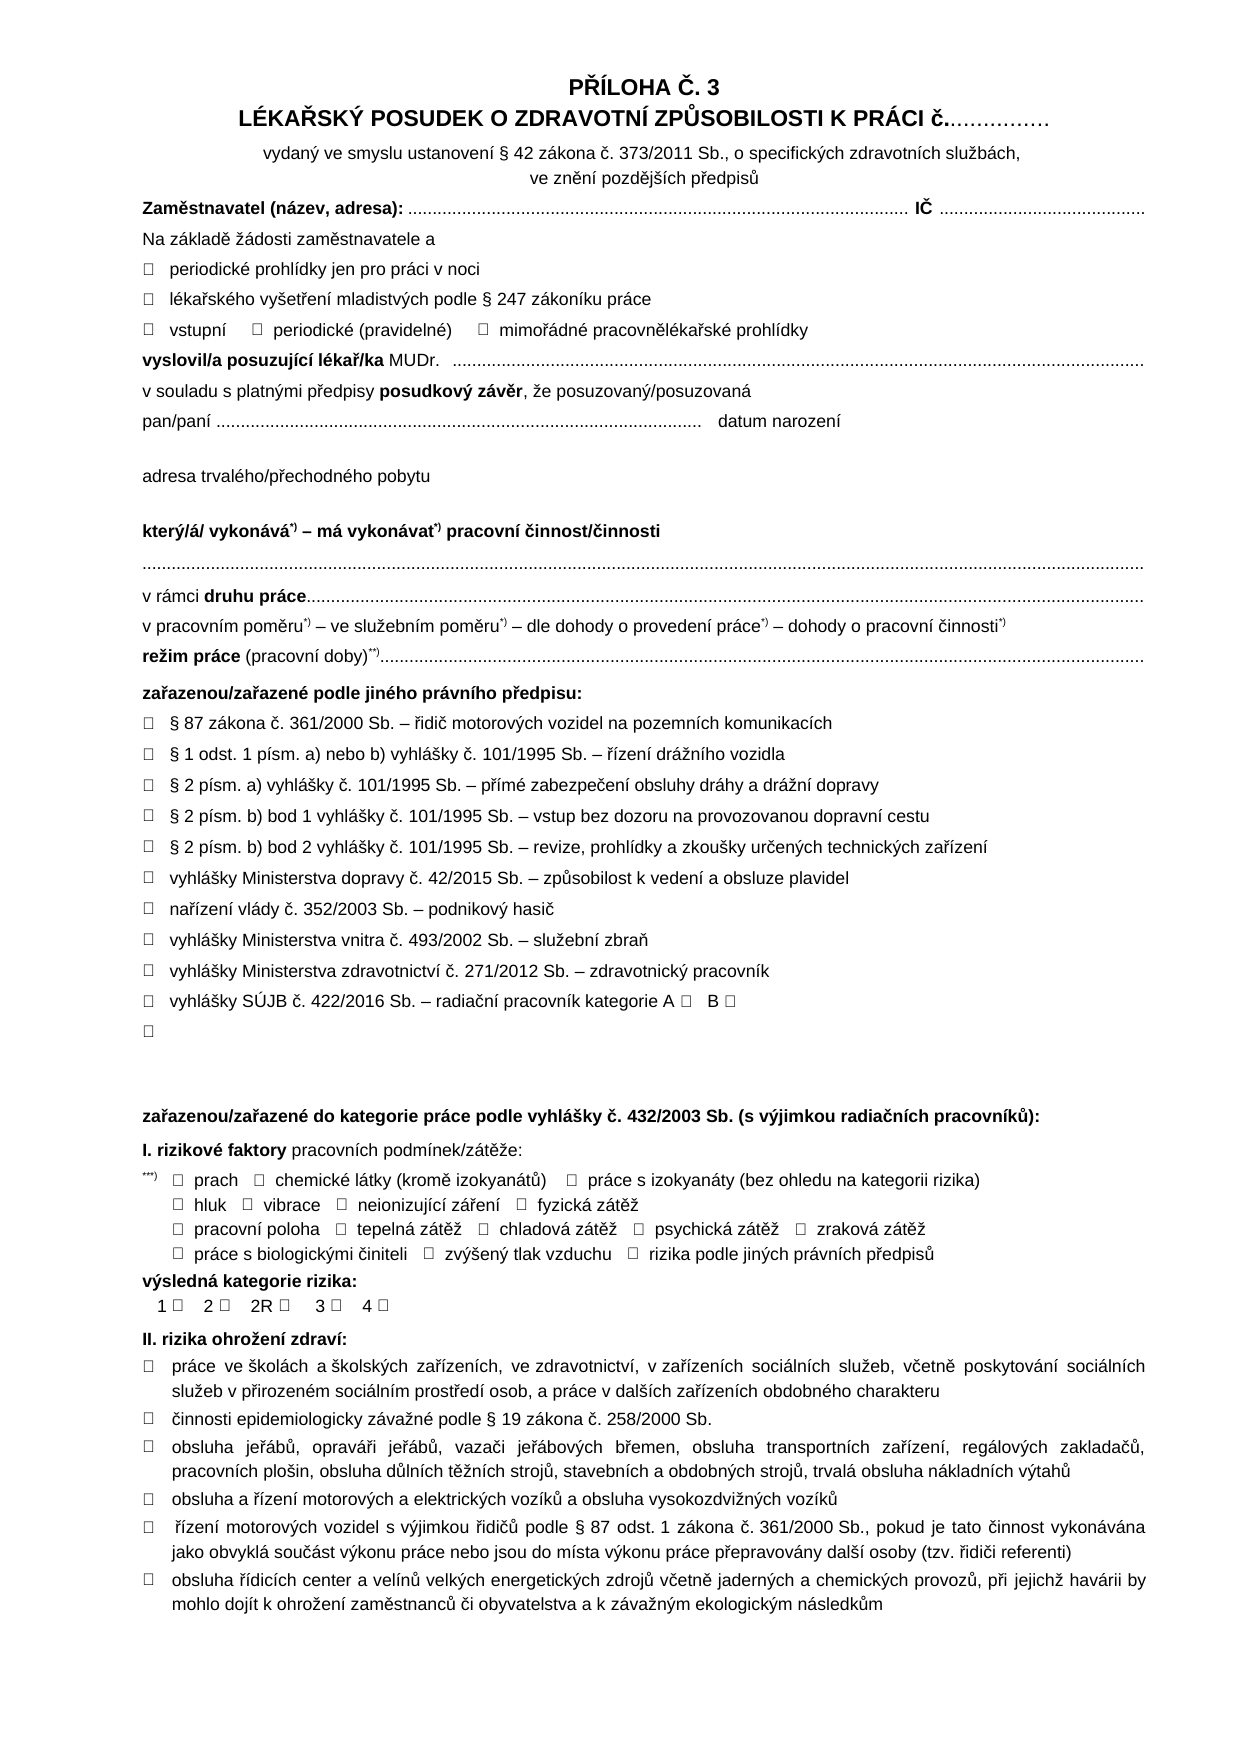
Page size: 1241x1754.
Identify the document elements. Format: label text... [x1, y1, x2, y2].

text  vyhlášky SÚJB č. 422/2016 Sb. – radiační pracovník kategorie A  B  [142, 991, 1146, 1012]
text  § 2 písm. a) vyhlášky č. 101/1995 Sb. – přímé zabezpečení obsluhy dráhy a drážní dopravy [142, 775, 1146, 795]
text vydaný ve smyslu ustanovení § 42 zákona č. 373/2011 Sb., o specifických zdravotních službách, ve znění pozdějších předpisů [142, 143, 1146, 188]
text výsledná kategorie rizika: 1  2  2R  3  4  [142, 1271, 1146, 1316]
text  vyhlášky Ministerstva dopravy č. 42/2015 Sb. – způsobilost k vedení a obsluze plavidel [142, 867, 1146, 888]
text  obsluha jeřábů, opraváři jeřábů, vazači jeřábových břemen, obsluha transportních zařízení, regálových zakladačů, pracovních plošin, obsluha důlních těžních strojů, stavebních a obdobných strojů, trvalá obsluha nákladních výtahů [142, 1437, 1146, 1481]
text  obsluha řídicích center a velínů velkých energetických zdrojů včetně jaderných a chemických provozů, při jejichž havárii by mohlo dojít k ohrožení zaměstnanců či obyvatelstva a k závažným ekologickým následkům [142, 1569, 1146, 1614]
text I. rizikové faktory pracovních podmínek/zátěže: [142, 1139, 1146, 1160]
text  vyhlášky Ministerstva zdravotnictví č. 271/2012 Sb. – zdravotnický pracovník [142, 960, 1146, 981]
text Zaměstnavatel (název, adresa): IČ [142, 198, 1146, 218]
text  § 1 odst. 1 písm. a) nebo b) vyhlášky č. 101/1995 Sb. – řízení drážního vozidla [142, 744, 1146, 764]
text  práce ve školách a školských zařízeních, ve zdravotnictví, v zařízeních sociálních služeb, včetně poskytování sociálních služeb v přirozeném sociálním prostředí osob, a práce v dalších zařízeních obdobného charakteru [142, 1356, 1146, 1401]
text který/á/ vykonává*) – má vykonávat*) pracovní činnost/činnosti [142, 521, 1146, 541]
text  § 87 zákona č. 361/2000 Sb. – řidič motorových vozidel na pozemních komunikacích [142, 713, 1146, 733]
text  činnosti epidemiologicky závažné podle § 19 zákona č. 258/2000 Sb. [142, 1408, 1146, 1429]
text ***)  prach  chemické látky (kromě izokyanátů)  práce s izokyanáty (bez ohledu na kategorii rizika)  hluk  vibrace  neionizující záření  fyzická zátěž  pracovní poloha  tepelná zátěž  chladová zátěž  psychická zátěž  zraková zátěž  práce s biologickými činiteli  zvýšený tlak vzduchu  rizika podle jiných právních předpisů [142, 1170, 1146, 1264]
text Lékařský posudek o zdravotní způsobilosti k práci č. [142, 105, 1146, 132]
text zařazenou/zařazené do kategorie práce podle vyhlášky č. 432/2003 Sb. (s výjimkou radiačních pracovníků): [142, 1106, 1146, 1127]
text vyslovil/a posuzující lékař/ka MUDr. [142, 350, 1146, 371]
text  řízení motorových vozidel s výjimkou řidičů podle § 87 odst. 1 zákona č. 361/2000 Sb., pokud je tato činnost vykonávána jako obvyklá součást výkonu práce nebo jsou do místa výkonu práce přepravovány další osoby (tzv. řidiči referenti) [142, 1517, 1146, 1562]
text  periodické prohlídky jen pro práci v noci [142, 259, 1128, 279]
text v pracovním poměru*) – ve služebním poměru*) – dle dohody o provedení práce*) – dohody o pracovní činnosti*) [142, 616, 1146, 636]
text  [142, 1022, 1146, 1066]
text v rámci druhu práce [142, 585, 1146, 606]
text  vstupní  periodické (pravidelné)  mimořádné pracovnělékařské prohlídky [142, 319, 1146, 340]
text  § 2 písm. b) bod 1 vyhlášky č. 101/1995 Sb. – vstup bez dozoru na provozovanou dopravní cestu [142, 806, 1146, 826]
text režim práce (pracovní doby)**) [142, 646, 1146, 667]
text v souladu s platnými předpisy posudkový závěr, že posuzovaný/posuzovaná [142, 381, 1146, 401]
text  nařízení vlády č. 352/2003 Sb. – podnikový hasič [142, 898, 1146, 919]
text  lékařského vyšetření mladistvých podle § 247 zákoníku práce [142, 289, 1146, 309]
text Na základě žádosti zaměstnavatele a [142, 228, 1146, 249]
text Příloha č. 3 [142, 74, 1146, 100]
text zařazenou/zařazené podle jiného právního předpisu: [142, 682, 1146, 703]
text pan/paní datum narození [142, 411, 1146, 456]
text adresa trvalého/přechodného pobytu [142, 466, 1146, 511]
text II. rizika ohrožení zdraví: [142, 1329, 1146, 1349]
text  § 2 písm. b) bod 2 vyhlášky č. 101/1995 Sb. – revize, prohlídky a zkoušky určených technických zařízení [142, 837, 1146, 857]
text  vyhlášky Ministerstva vnitra č. 493/2002 Sb. – služební zbraň [142, 929, 1146, 950]
text  obsluha a řízení motorových a elektrických vozíků a obsluha vysokozdvižných vozíků [142, 1489, 1146, 1509]
